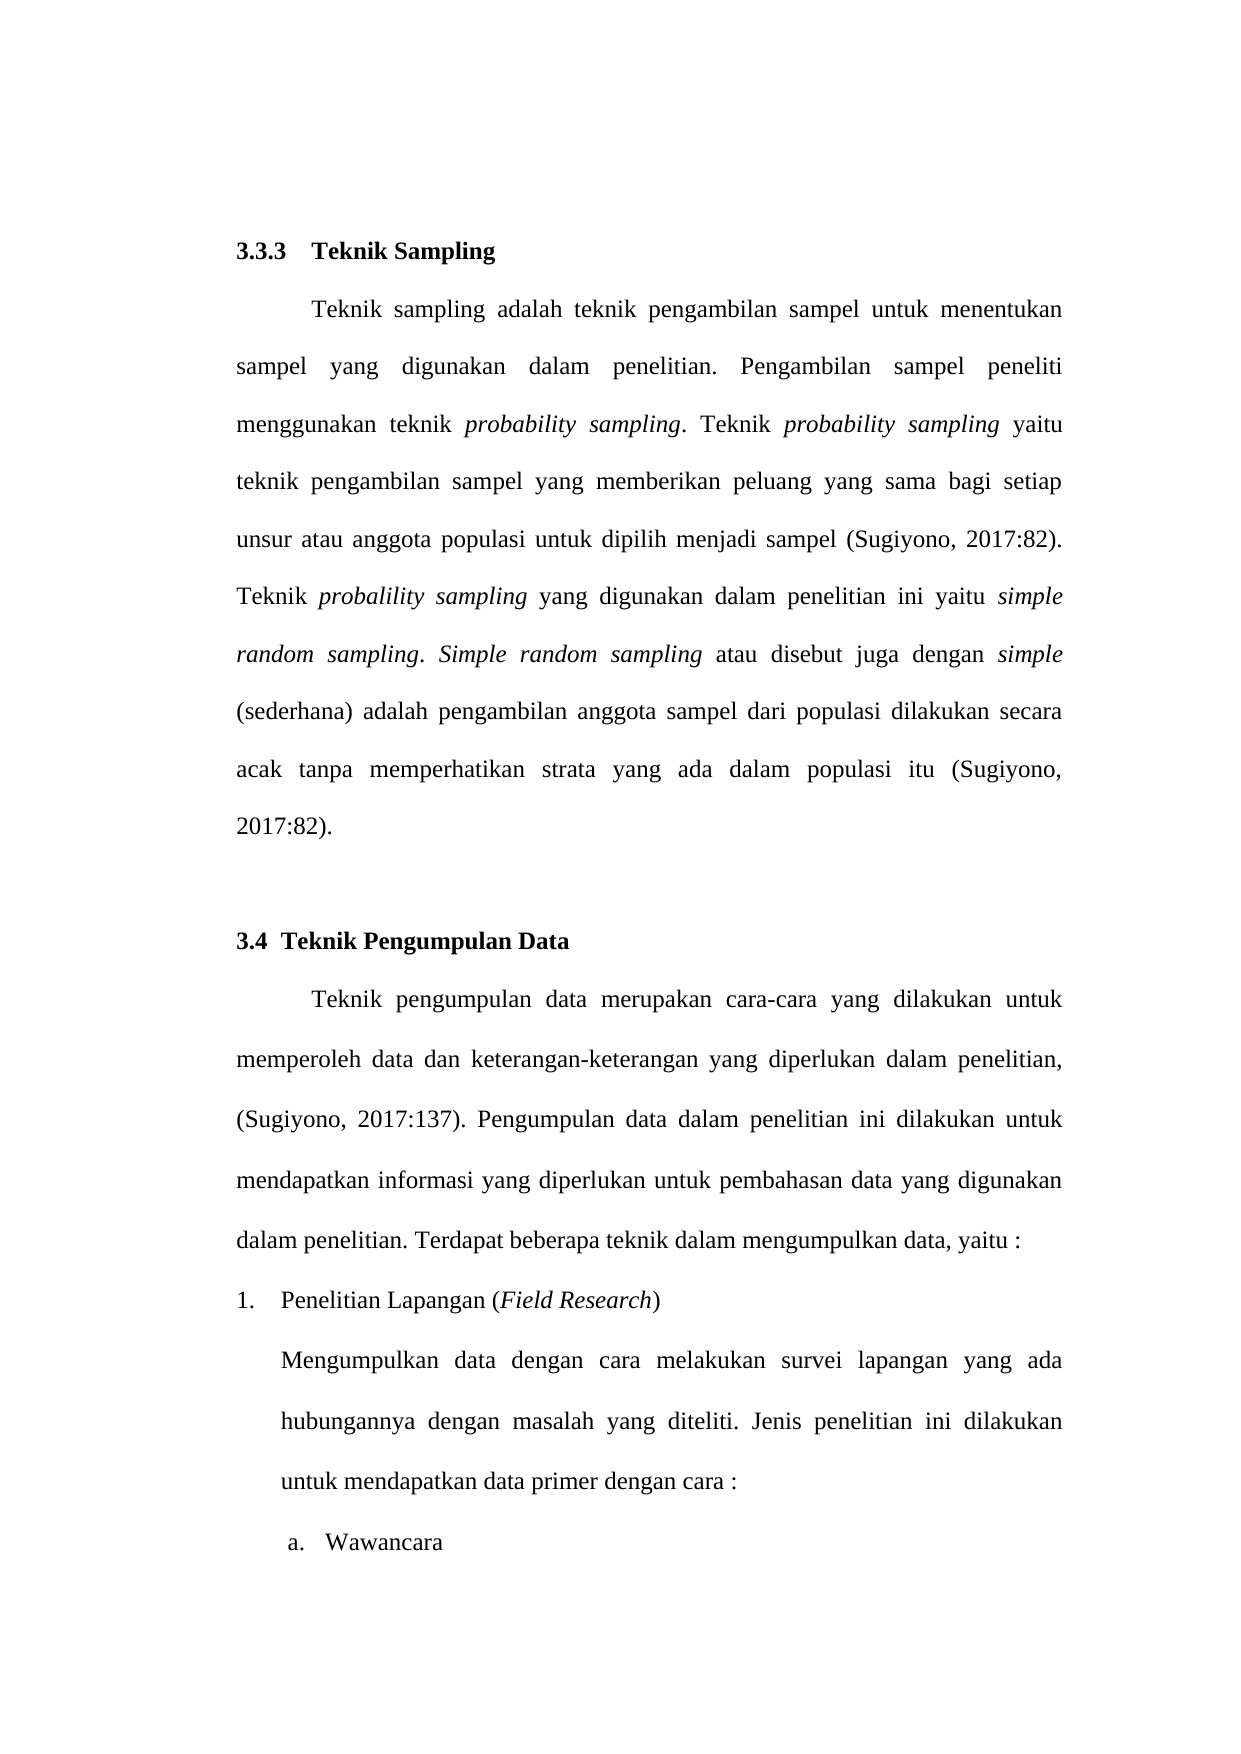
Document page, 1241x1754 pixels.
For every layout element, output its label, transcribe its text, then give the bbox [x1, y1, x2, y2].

list Penelitian Lapangan (Field Research) [236, 1285, 1063, 1314]
list Wawancara [287, 1527, 1063, 1555]
text Teknik pengumpulan data merupakan cara-cara yang dilakukan untuk memperoleh data dan keterangan-keterangan yang diperlukan dalam penelitian, (Sugiyono, 2017:137). Pengumpulan data dalam penelitian ini dilakukan untuk mendapatkan informasi yang diperlukan untuk pembahasan data yang digunakan dalam penelitian. Terdapat beberapa teknik dalam mengumpulkan data, yaitu : [236, 984, 1063, 1254]
subtitle Teknik Sampling [236, 236, 1063, 265]
text Teknik sampling adalah teknik pengambilan sampel untuk menentukan sampel yang digunakan dalam penelitian. Pengambilan sampel peneliti menggunakan teknik probability sampling. Teknik probability sampling yaitu teknik pengambilan sampel yang memberikan peluang yang sama bagi setiap unsur atau anggota populasi untuk dipilih menjadi sampel (Sugiyono, 2017:82). Teknik probalility sampling yang digunakan dalam penelitian ini yaitu simple random sampling. Simple random sampling atau disebut juga dengan simple (sederhana) adalah pengambilan anggota sampel dari populasi dilakukan secara acak tanpa memperhatikan strata yang ada dalam populasi itu (Sugiyono, 2017:82). [236, 294, 1063, 840]
subtitle Teknik Pengumpulan Data [236, 926, 1063, 955]
list Mengumpulkan data dengan cara melakukan survei lapangan yang ada hubungannya dengan masalah yang diteliti. Jenis penelitian ini dilakukan untuk mendapatkan data primer dengan cara : [281, 1346, 1063, 1495]
